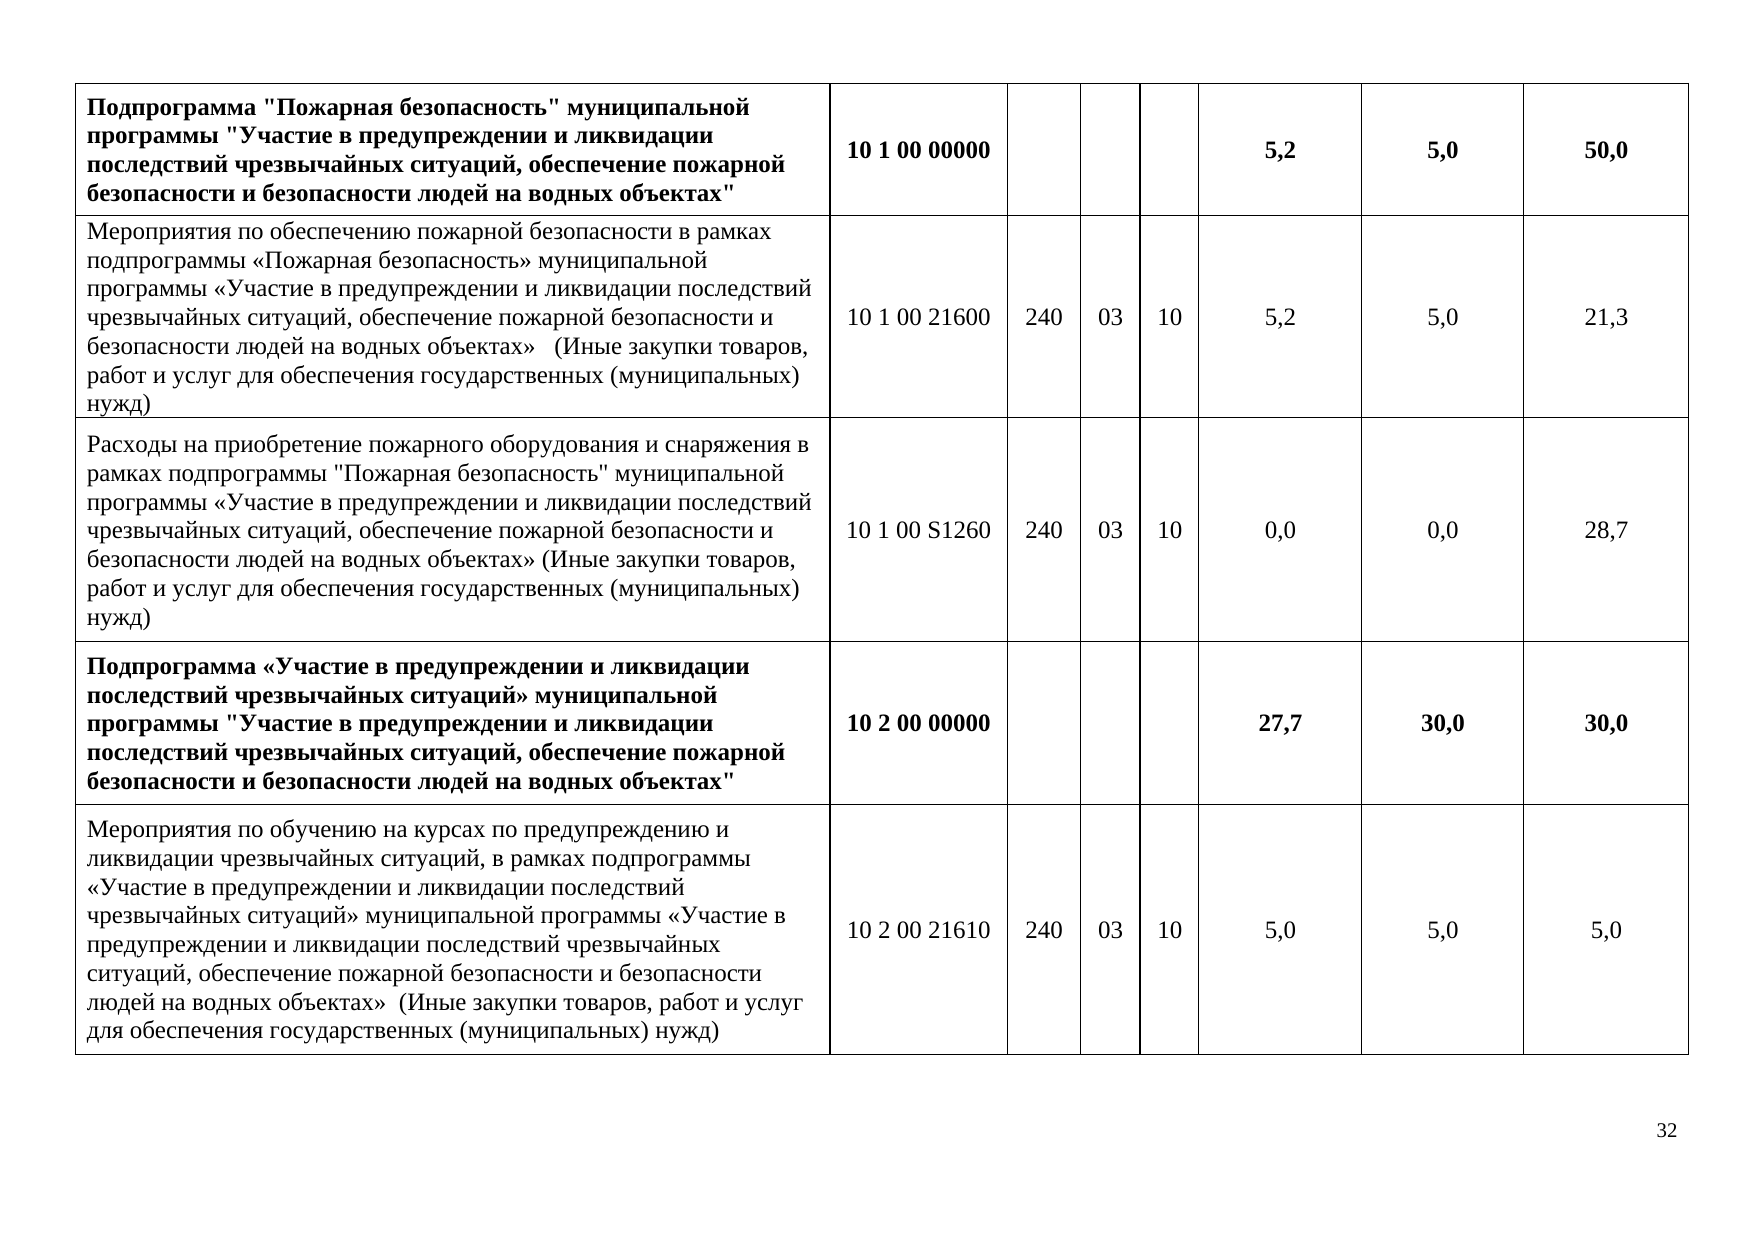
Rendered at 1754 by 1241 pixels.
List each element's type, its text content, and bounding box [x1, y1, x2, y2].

table_cell 03 [1081, 418, 1139, 641]
table_cell Подпрограмма "Пожарная безопасность" муниципальной программы "Участие в предупреждении и ликвидации последствий чрезвычайных ситуаций, обеспечение пожарной безопасности и безопасности людей на водных объектах" [76, 84, 829, 215]
table_cell 10 1 00 00000 [831, 84, 1007, 215]
table_cell Мероприятия по обеспечению пожарной безопасности в рамках подпрограммы «Пожарная безопасность» муниципальной программы «Участие в предупреждении и ликвидации последствий чрезвычайных ситуаций, обеспечение пожарной безопасности и безопасности людей на водных объектах» (Иные закупки товаров, работ и услуг для обеспечения государственных (муниципальных) нужд) [76, 216, 829, 417]
table_cell 5,2 [1199, 216, 1361, 417]
table_cell 03 [1081, 805, 1139, 1054]
table_cell Расходы на приобретение пожарного оборудования и снаряжения в рамках подпрограммы "Пожарная безопасность" муниципальной программы «Участие в предупреждении и ликвидации последствий чрезвычайных ситуаций, обеспечение пожарной безопасности и безопасности людей на водных объектах» (Иные закупки товаров, работ и услуг для обеспечения государственных (муниципальных) нужд) [76, 418, 829, 641]
table_cell 21,3 [1524, 216, 1688, 417]
table_cell 10 [1141, 216, 1198, 417]
table_cell 30,0 [1524, 642, 1688, 803]
table_cell 0,0 [1199, 418, 1361, 641]
table_cell [1008, 84, 1080, 215]
table_cell 5,2 [1199, 84, 1361, 215]
table_cell [1081, 642, 1139, 803]
table_cell 240 [1008, 805, 1080, 1054]
table_cell 30,0 [1362, 642, 1523, 803]
table_cell 10 2 00 00000 [831, 642, 1007, 803]
table_cell 240 [1008, 418, 1080, 641]
table_cell 5,0 [1524, 805, 1688, 1054]
table_cell 03 [1081, 216, 1139, 417]
table_cell 50,0 [1524, 84, 1688, 215]
table_cell 10 1 00 S1260 [831, 418, 1007, 641]
table_cell 10 2 00 21610 [831, 805, 1007, 1054]
table_cell Подпрограмма «Участие в предупреждении и ликвидации последствий чрезвычайных ситуаций» муниципальной программы "Участие в предупреждении и ликвидации последствий чрезвычайных ситуаций, обеспечение пожарной безопасности и безопасности людей на водных объектах" [76, 642, 829, 803]
table_cell 5,0 [1362, 805, 1523, 1054]
table_cell 27,7 [1199, 642, 1361, 803]
table_cell 28,7 [1524, 418, 1688, 641]
table_cell 10 1 00 21600 [831, 216, 1007, 417]
table_cell Мероприятия по обучению на курсах по предупреждению и ликвидации чрезвычайных ситуаций, в рамках подпрограммы «Участие в предупреждении и ликвидации последствий чрезвычайных ситуаций» муниципальной программы «Участие в предупреждении и ликвидации последствий чрезвычайных ситуаций, обеспечение пожарной безопасности и безопасности людей на водных объектах» (Иные закупки товаров, работ и услуг для обеспечения государственных (муниципальных) нужд) [76, 805, 829, 1054]
table_cell [1141, 84, 1198, 215]
table_cell 5,0 [1199, 805, 1361, 1054]
table_cell 5,0 [1362, 216, 1523, 417]
table_cell 10 [1141, 805, 1198, 1054]
table_cell [1008, 642, 1080, 803]
table_cell [1141, 642, 1198, 803]
table_cell 0,0 [1362, 418, 1523, 641]
table_cell 10 [1141, 418, 1198, 641]
table_cell 5,0 [1362, 84, 1523, 215]
table_cell [1081, 84, 1139, 215]
table_cell 240 [1008, 216, 1080, 417]
